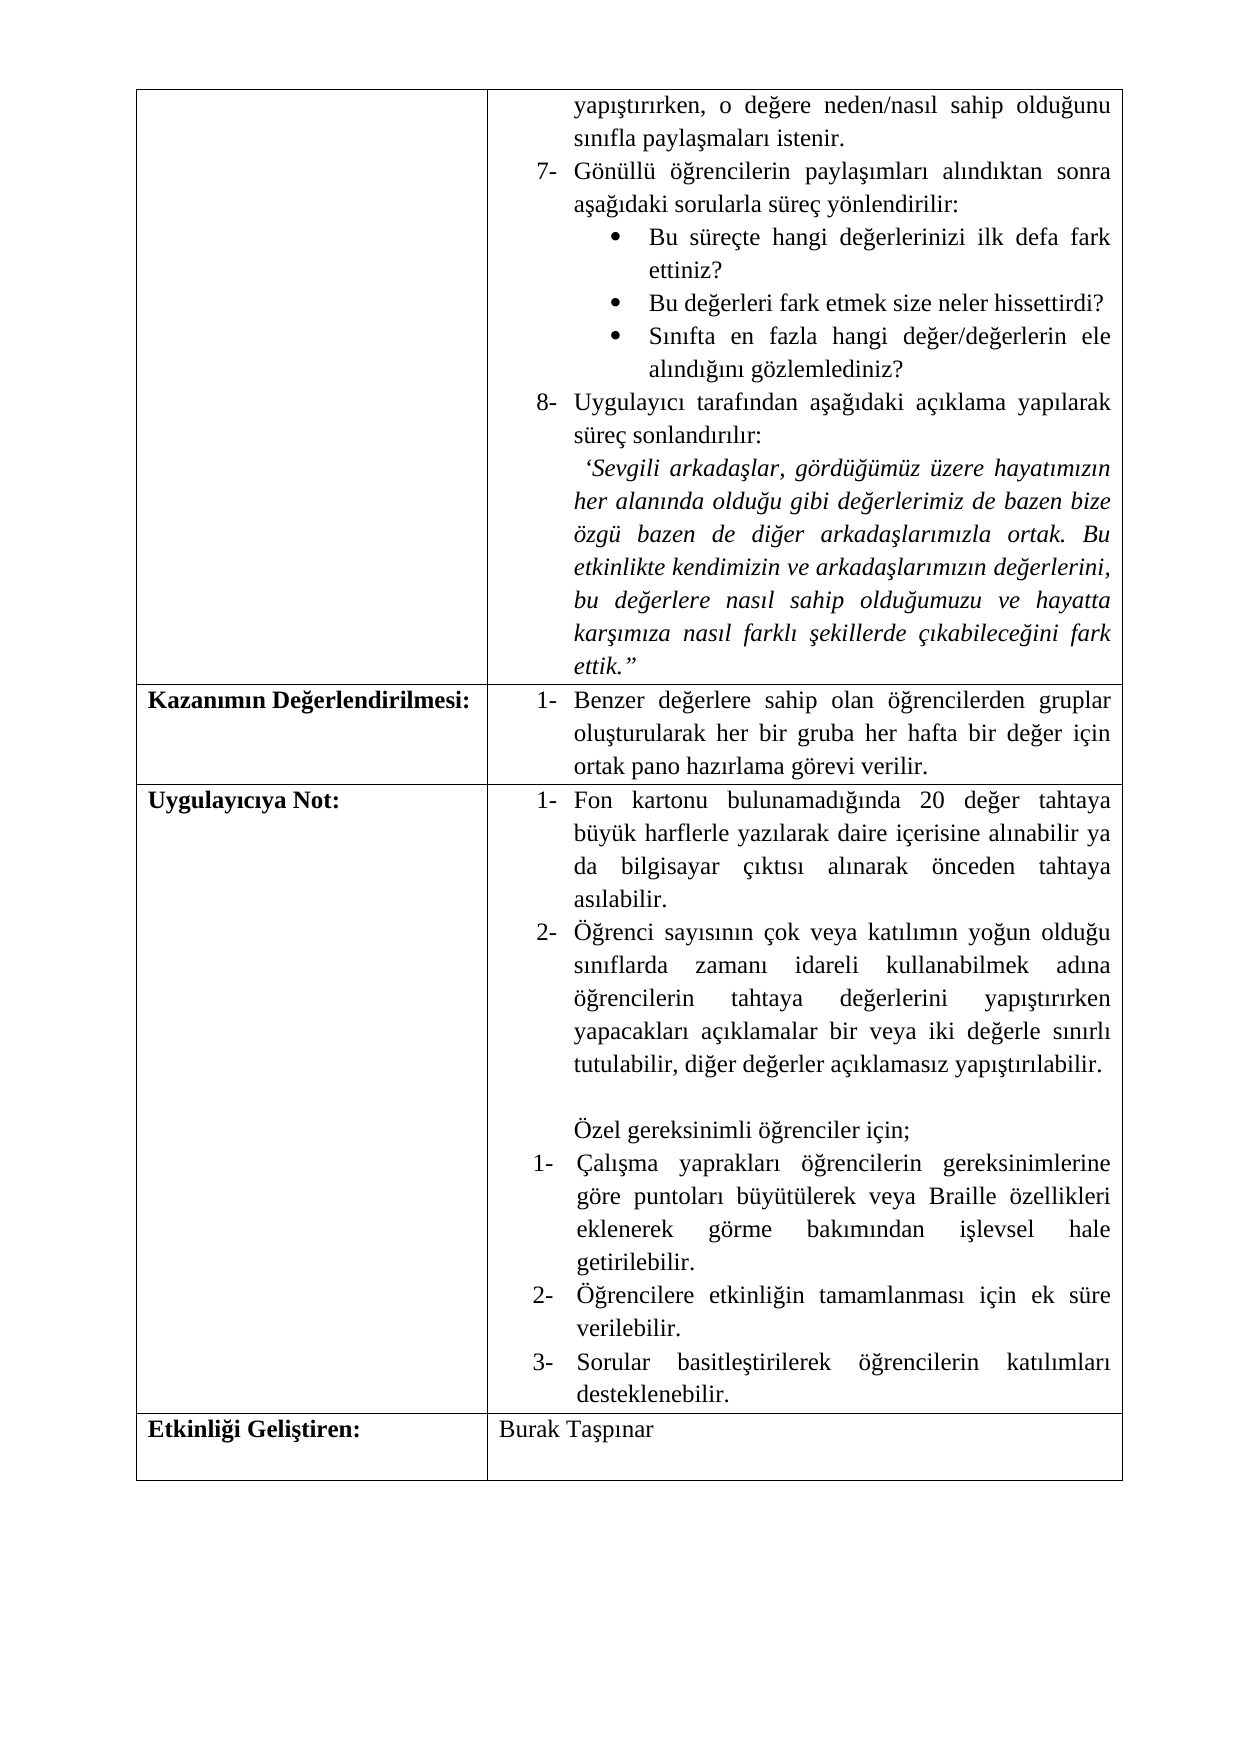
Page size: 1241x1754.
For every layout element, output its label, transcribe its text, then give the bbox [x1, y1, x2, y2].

table_cell Benzer değerlere sahip olan öğrencilerden gruplar oluşturularak her bir gruba her hafta bir değer için ortak pano hazırlama görevi verilir. [488, 685, 1122, 784]
table_cell Kazanımın Değerlendirilmesi: [137, 685, 487, 784]
table_cell Uygulayıcıya Not: [137, 785, 487, 1413]
table_cell Etkinliği Geliştiren: [137, 1414, 487, 1480]
table_cell Burak Taşpınar [488, 1414, 1122, 1480]
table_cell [137, 90, 487, 684]
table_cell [488, 90, 1122, 684]
table_cell Fon kartonu bulunamadığında 20 değer tahtaya büyük harflerle yazılarak daire içerisine alınabilir ya da bilgisayar çıktısı alınarak önceden tahtaya asılabilir. Öğrenci sayısının çok veya katılımın yoğun olduğu sınıflarda zamanı idareli kullanabilmek adına öğrencilerin tahtaya değerlerini yapıştırırken yapacakları açıklamalar bir veya iki değerle sınırlı tutulabilir, diğer değerler açıklamasız yapıştırılabilir. Özel gereksinimli öğrenciler için; Çalışma yaprakları öğrencilerin gereksinimlerine göre puntoları büyütülerek veya Braille özellikleri eklenerek görme bakımından işlevsel hale getirilebilir. Öğrencilere etkinliğin tamamlanması için ek süre verilebilir. Sorular basitleştirilerek öğrencilerin katılımları desteklenebilir. [488, 785, 1122, 1413]
